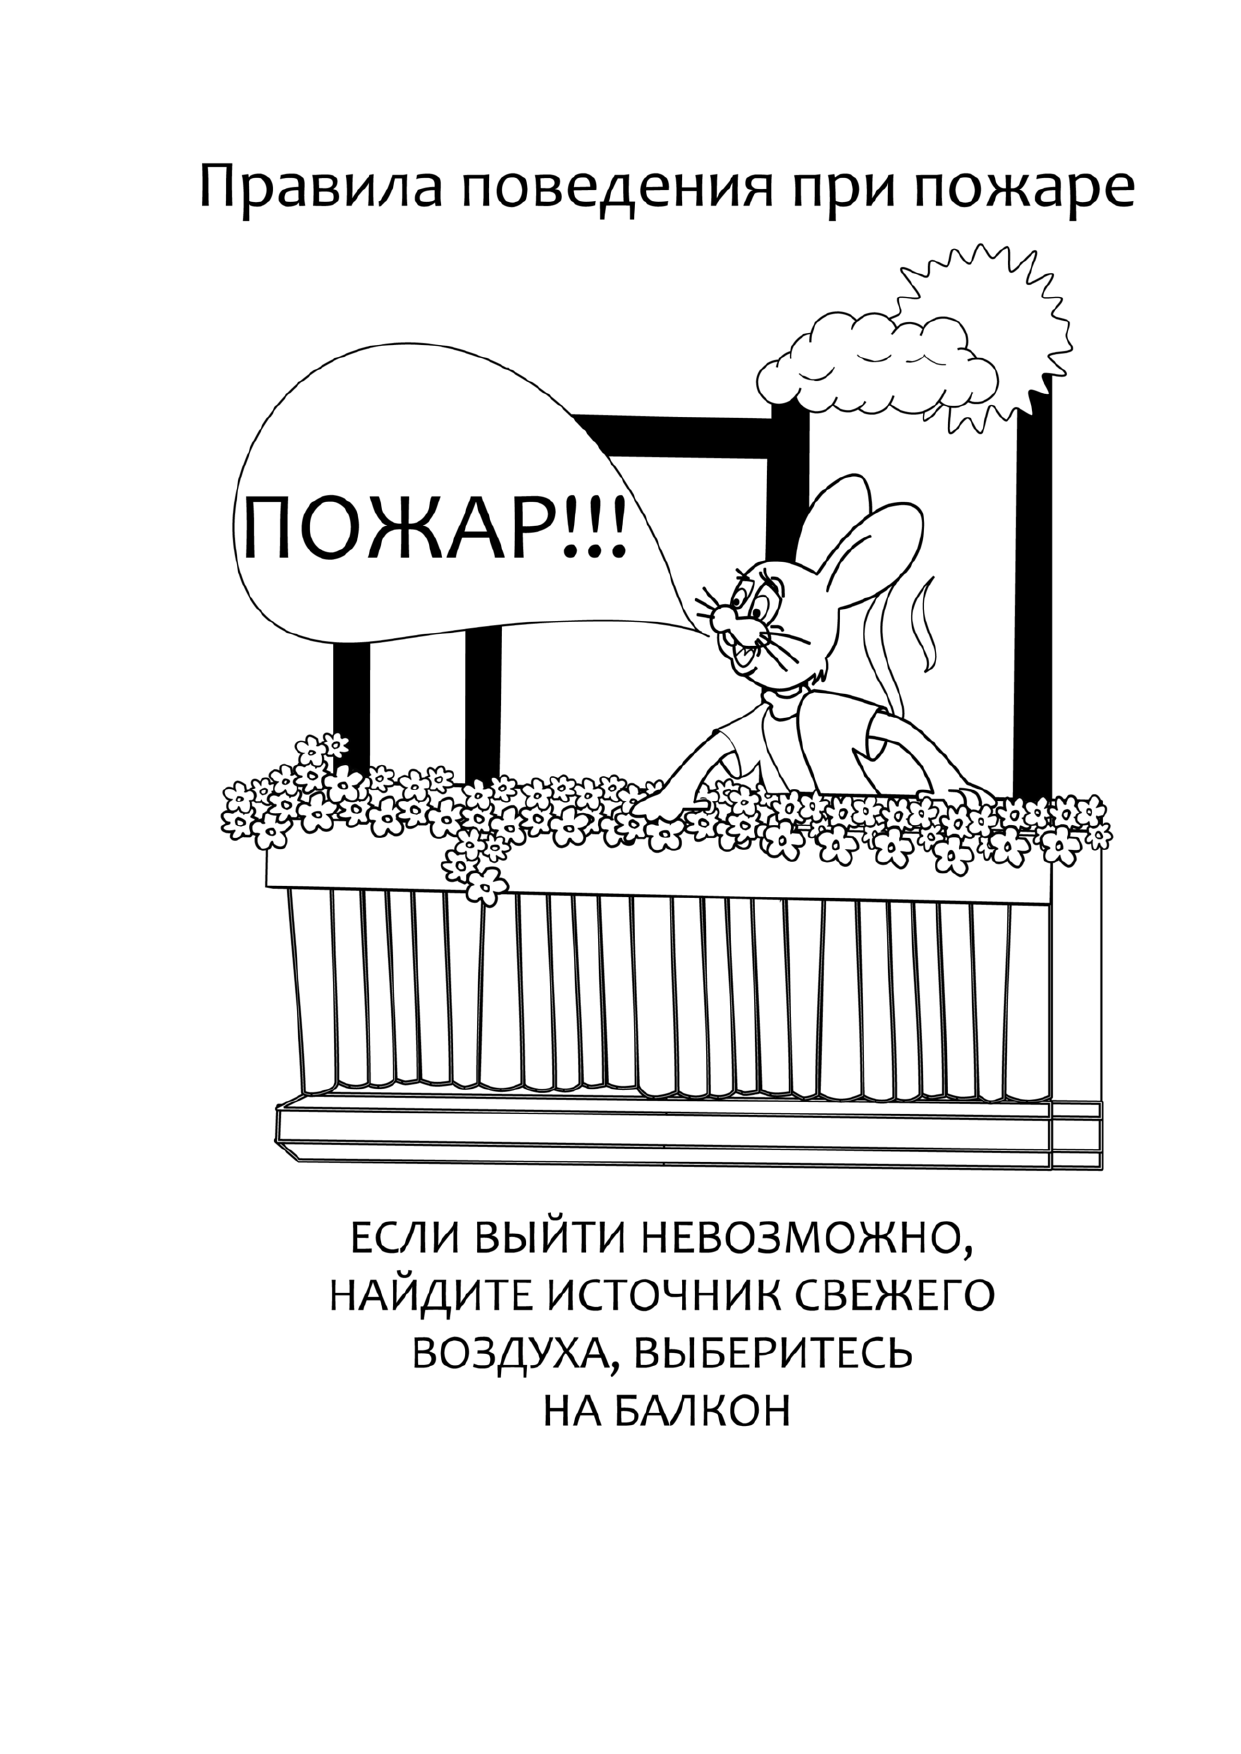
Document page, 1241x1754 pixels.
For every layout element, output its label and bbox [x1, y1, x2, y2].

picture [177, 118, 1152, 1437]
